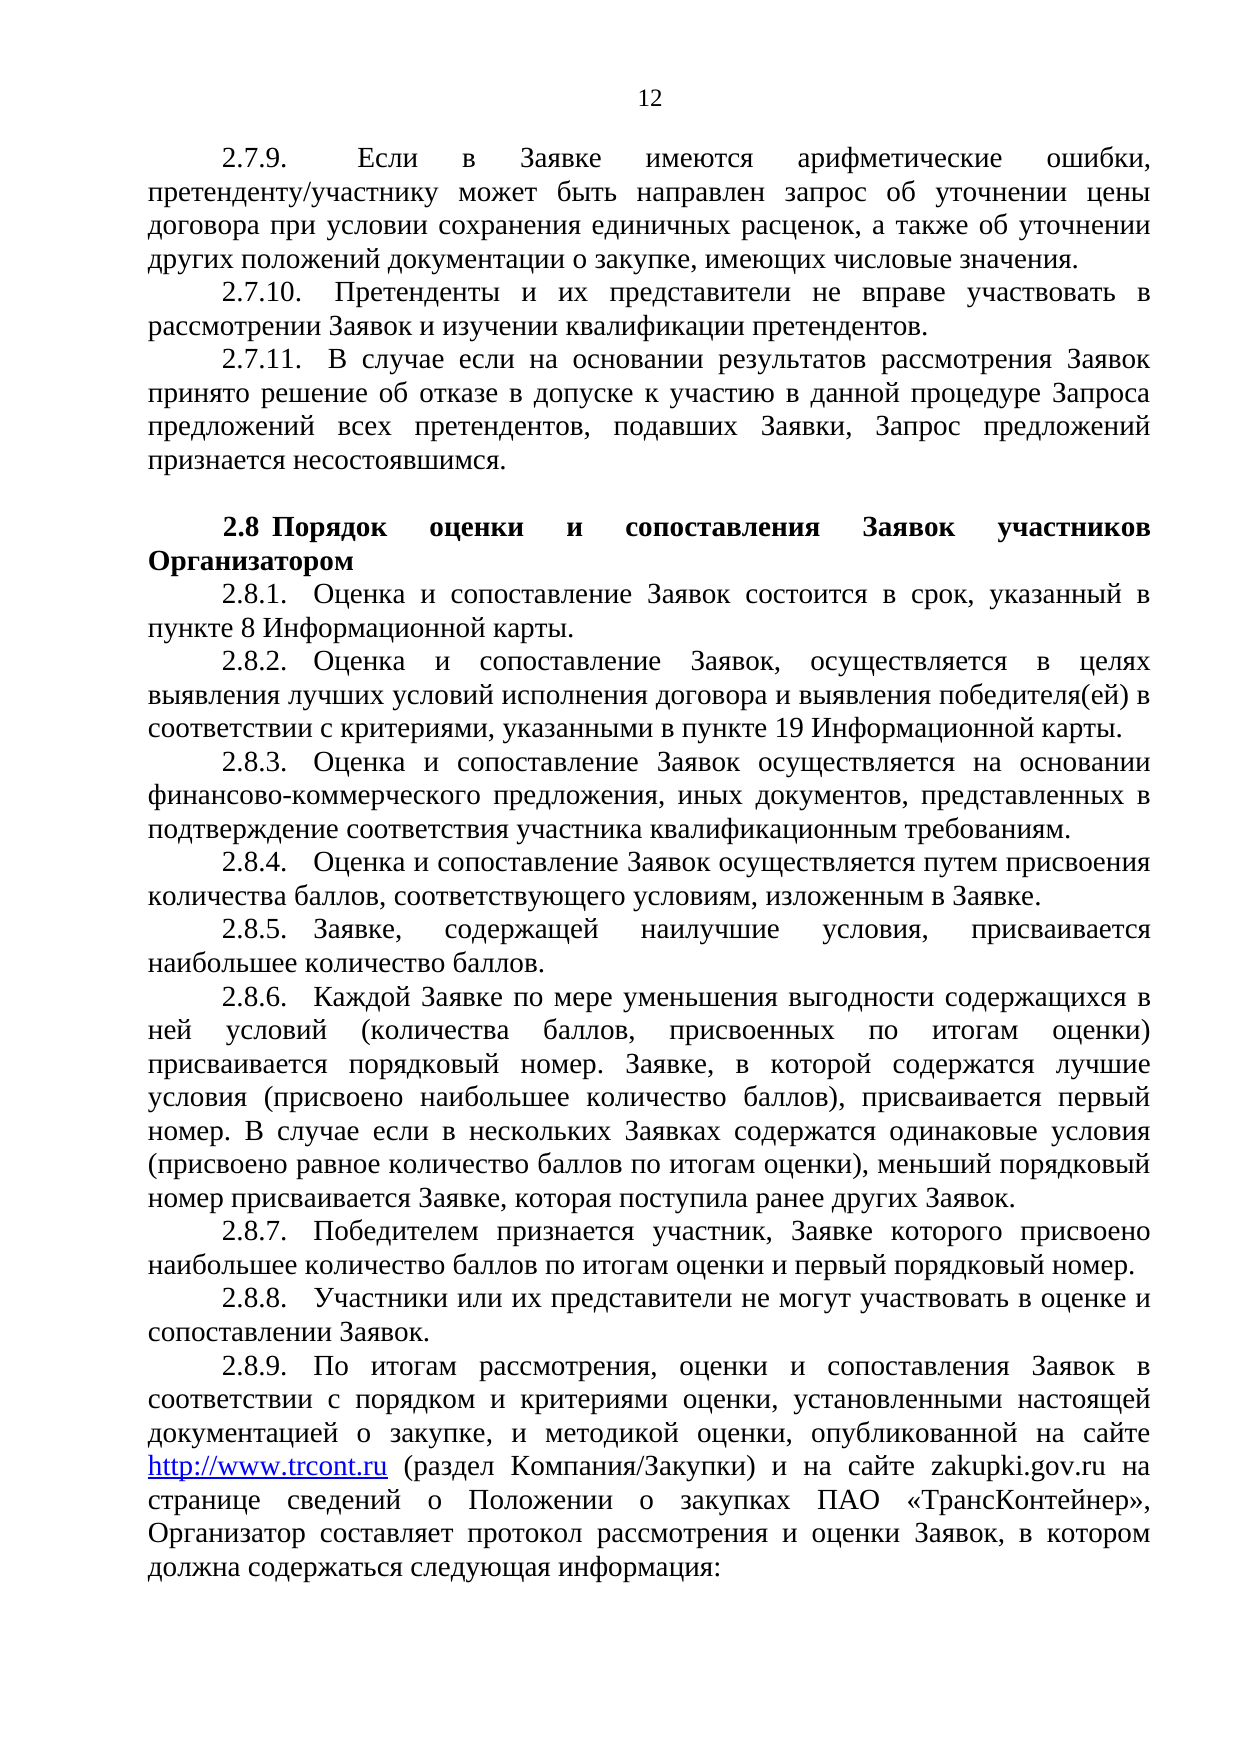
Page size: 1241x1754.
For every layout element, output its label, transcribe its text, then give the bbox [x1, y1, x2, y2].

list Победителем признается участник, Заявке которого присвоено наибольшее количество баллов по итогам оценки и первый порядковый номер. [148, 1213, 1152, 1281]
list Оценка и сопоставление Заявок осуществляется путем присвоения количества баллов, соответствующего условиям, изложенным в Заявке. [148, 844, 1152, 912]
list В случае если на основании результатов рассмотрения Заявок принято решение об отказе в допуске к участию в данной процедуре Запроса предложений всех претендентов, подавших Заявки, Запрос предложений признается несостоявшимся. [148, 341, 1152, 476]
list По итогам рассмотрения, оценки и сопоставления Заявок в соответствии с порядком и критериями оценки, установленными настоящей документацией о закупке, и методикой оценки, опубликованной на сайте http://www.trcont.ru (раздел Компания/Закупки) и на сайте zakupki.gov.ru на странице сведений о Положении о закупках ПАО «ТрансКонтейнер», Организатор составляет протокол рассмотрения и оценки Заявок, в котором должна содержаться следующая информация: [148, 1348, 1152, 1582]
list Участники или их представители не могут участвовать в оценке и сопоставлении Заявок. [148, 1281, 1152, 1348]
list Оценка и сопоставление Заявок осуществляется на основании финансово-коммерческого предложения, иных документов, представленных в подтверждение соответствия участника квалификационным требованиям. [148, 744, 1152, 844]
list Оценка и сопоставление Заявок состоится в срок, указанный в пункте 8 Информационной карты. [148, 576, 1152, 643]
list Заявке, содержащей наилучшие условия, присваивается наибольшее количество баллов. [148, 912, 1152, 979]
list Претенденты и их представители не вправе участвовать в рассмотрении Заявок и изучении квалификации претендентов. [148, 274, 1152, 341]
list Оценка и сопоставление Заявок, осуществляется в целях выявления лучших условий исполнения договора и выявления победителя(ей) в соответствии с критериями, указанными в пункте 19 Информационной карты. [148, 643, 1152, 744]
list Каждой Заявке по мере уменьшения выгодности содержащихся в ней условий (количества баллов, присвоенных по итогам оценки) присваивается порядковый номер. Заявке, в которой содержатся лучшие условия (присвоено наибольшее количество баллов), присваивается первый номер. В случае если в нескольких Заявках содержатся одинаковые условия (присвоено равное количество баллов по итогам оценки), меньший порядковый номер присваивается Заявке, которая поступила ранее других Заявок. [148, 979, 1152, 1213]
list Если в Заявке имеются арифметические ошибки, претенденту/участнику может быть направлен запрос об уточнении цены договора при условии сохранения единичных расценок, а также об уточнении других положений документации о закупке, имеющих числовые значения. [148, 140, 1152, 274]
subtitle Порядок оценки и сопоставления Заявок участников Организатором [148, 509, 1152, 576]
